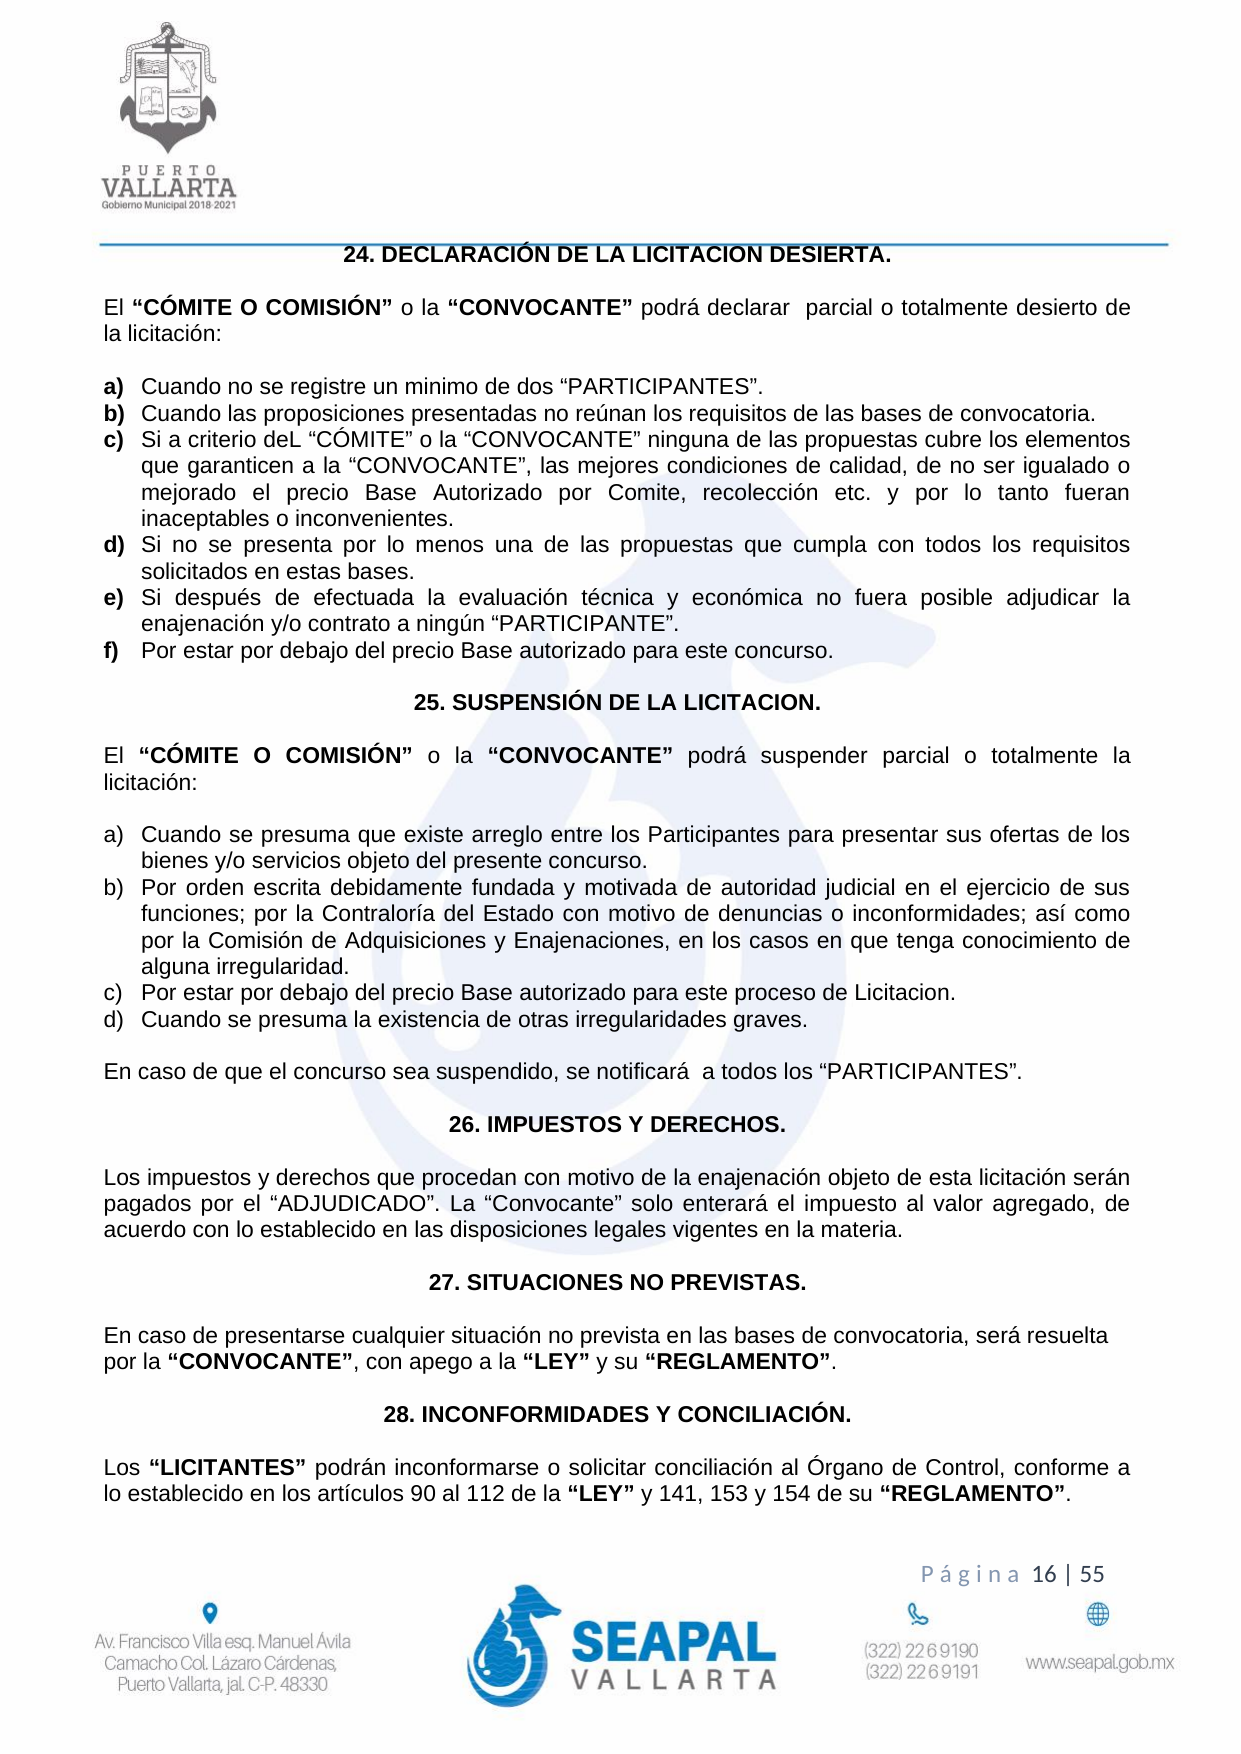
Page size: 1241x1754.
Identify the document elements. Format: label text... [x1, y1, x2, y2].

picture [0, 0, 1241, 1750]
text Los “LICITANTES” podrán inconformarse o solicitar conciliación al Órgano de Control, conforme a lo establecido en los artículos 90 al 112 de la “LEY” y 141, 153 y 154 de su “REGLAMENTO”. [103, 1454, 1132, 1506]
list Por orden escrita debidamente fundada y motivada de autoridad judicial en el ejercicio de sus funciones; por la Contraloría del Estado con motivo de denuncias o inconformidades; así como por la Comisión de Adquisiciones y Enajenaciones, en los casos en que tenga conocimiento de alguna irregularidad. [103, 874, 1132, 979]
list Cuando las proposiciones presentadas no reúnan los requisitos de las bases de convocatoria. [103, 399, 1132, 426]
text Los impuestos y derechos que procedan con motivo de la enajenación objeto de esta licitación serán pagados por el “ADJUDICADO”. La “Convocante” solo enterará el impuesto al valor agregado, de acuerdo con lo establecido en las disposiciones legales vigentes en la materia. [103, 1164, 1132, 1243]
text 24. DECLARACIÓN DE LA LICITACION DESIERTA. [103, 241, 1132, 268]
text 27. SITUACIONES NO PREVISTAS. [103, 1269, 1132, 1296]
text En caso de presentarse cualquier situación no prevista en las bases de convocatoria, será resuelta por la “CONVOCANTE”, con apego a la “LEY” y su “REGLAMENTO”. [103, 1322, 1132, 1374]
text 25. SUSPENSIÓN DE LA LICITACION. [103, 689, 1132, 716]
list Si a criterio deL “CÓMITE” o la “CONVOCANTE” ninguna de las propuestas cubre los elementos que garanticen a la “CONVOCANTE”, las mejores condiciones de calidad, de no ser igualado o mejorado el precio Base Autorizado por Comite, recolección etc. y por lo tanto fueran inaceptables o inconvenientes. [103, 426, 1132, 531]
text En caso de que el concurso sea suspendido, se notificará a todos los “PARTICIPANTES”. [103, 1058, 1132, 1085]
list Cuando se presuma que existe arreglo entre los Participantes para presentar sus ofertas de los bienes y/o servicios objeto del presente concurso. [103, 821, 1132, 874]
list Si no se presenta por lo menos una de las propuestas que cumpla con todos los requisitos solicitados en estas bases. [103, 531, 1132, 584]
list Cuando se presuma la existencia de otras irregularidades graves. [103, 1006, 1132, 1032]
text 28. INCONFORMIDADES Y CONCILIACIÓN. [103, 1401, 1132, 1427]
text 26. IMPUESTOS Y DERECHOS. [103, 1111, 1132, 1137]
list Por estar por debajo del precio Base autorizado para este concurso. [103, 637, 1132, 663]
list Por estar por debajo del precio Base autorizado para este proceso de Licitacion. [103, 979, 1132, 1006]
list Si después de efectuada la evaluación técnica y económica no fuera posible adjudicar la enajenación y/o contrato a ningún “PARTICIPANTE”. [103, 584, 1132, 637]
text El “CÓMITE O COMISIÓN” o la “CONVOCANTE” podrá declarar parcial o totalmente desierto de la licitación: [103, 294, 1132, 347]
text El “CÓMITE O COMISIÓN” o la “CONVOCANTE” podrá suspender parcial o totalmente la licitación: [103, 742, 1132, 795]
list Cuando no se registre un minimo de dos “PARTICIPANTES”. [103, 373, 1132, 399]
